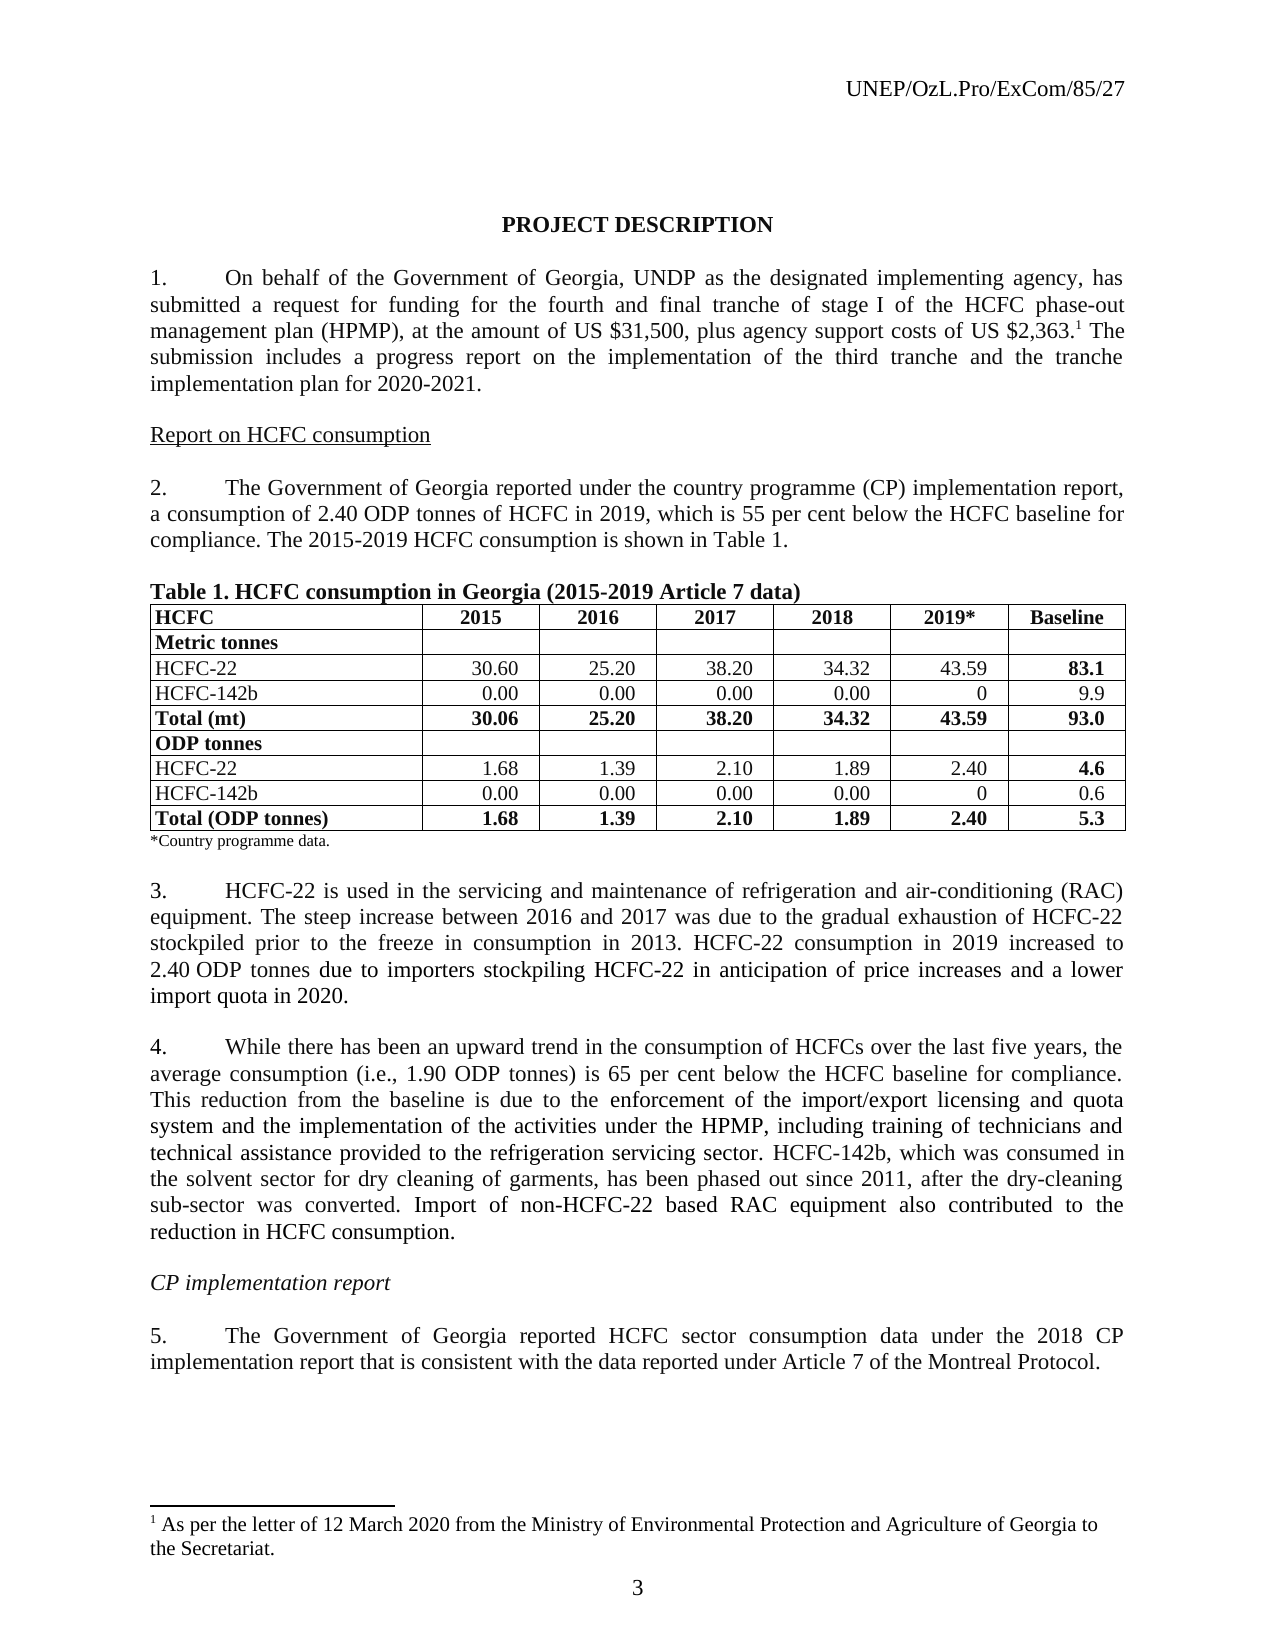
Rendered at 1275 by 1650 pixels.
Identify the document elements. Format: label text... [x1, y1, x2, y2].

table_cell 1.39 [540, 756, 656, 780]
table_cell 1.68 [423, 756, 539, 780]
table_cell 25.20 [540, 706, 656, 730]
table_cell HCFC-142b [151, 681, 422, 704]
table_cell 0.00 [540, 681, 656, 704]
subtitle While there has been an upward trend in the consumption of HCFCs over the last five years, the average consumption (i.e., 1.90 ODP tonnes) is 65 per cent below the HCFC baseline for compliance. This reduction from the baseline is due to the enforcement of the import/export licensing and quota system and the implementation of the activities under the HPMP, including training of technicians and technical assistance provided to the refrigeration servicing sector. HCFC-142b, which was consumed in the solvent sector for dry cleaning of garments, has been phased out since 2011, after the dry-cleaning sub-sector was converted. Import of non-HCFC-22 based RAC equipment also contributed to the reduction in HCFC consumption. [150, 1033, 1125, 1244]
text Table 1. HCFC consumption in Georgia (2015-2019 Article 7 data) [150, 578, 1125, 604]
table_cell 1.68 [423, 806, 539, 830]
table_cell 0 [891, 781, 1008, 805]
table_cell [657, 731, 773, 755]
subtitle HCFC-22 is used in the servicing and maintenance of refrigeration and air-conditioning (RAC) equipment. The steep increase between 2016 and 2017 was due to the gradual exhaustion of HCFC-22 stockpiled prior to the freeze in consumption in 2013. HCFC-22 consumption in 2019 increased to 2.40 ODP tonnes due to importers stockpiling HCFC-22 in anticipation of price increases and a lower import quota in 2020. [150, 877, 1125, 1008]
table_cell 30.60 [423, 655, 539, 679]
table_cell 43.59 [891, 706, 1008, 730]
table_cell HCFC-142b [151, 781, 422, 805]
table_cell 1.89 [774, 756, 890, 780]
table_cell HCFC-22 [151, 655, 422, 679]
table_cell 43.59 [891, 655, 1008, 679]
table_cell 83.1 [1009, 655, 1125, 679]
table_cell 0.00 [657, 781, 773, 805]
text CP implementation report [150, 1269, 1125, 1296]
table_header 2019* [891, 605, 1008, 629]
table_cell 25.20 [540, 655, 656, 679]
table_cell [1009, 731, 1125, 755]
table_header 2015 [423, 605, 539, 629]
table_cell [540, 630, 656, 654]
table_cell 0.00 [540, 781, 656, 805]
table_cell [423, 731, 539, 755]
table_cell 0.00 [423, 681, 539, 704]
subtitle The Government of Georgia reported under the country programme (CP) implementation report, a consumption of 2.40 ODP tonnes of HCFC in 2019, which is 55 per cent below the HCFC baseline for compliance. The 2015-2019 HCFC consumption is shown in Table 1. [150, 474, 1125, 553]
subtitle On behalf of the Government of Georgia, UNDP as the designated implementing agency, has submitted a request for funding for the fourth and final tranche of stage I of the HCFC phase-out management plan (HPMP), at the amount of US $31,500, plus agency support costs of US $2,363. The submission includes a progress report on the implementation of the third tranche and the tranche implementation plan for 2020-2021. [150, 264, 1125, 396]
text PROJECT DESCRIPTION [150, 212, 1125, 238]
table_cell 0.00 [423, 781, 539, 805]
table_cell Metric tonnes [151, 630, 422, 654]
table_cell 2.10 [657, 806, 773, 830]
table_header Baseline [1009, 605, 1125, 629]
table_cell 5.3 [1009, 806, 1125, 830]
table_cell [774, 630, 890, 654]
table_cell 0.6 [1009, 781, 1125, 805]
table_cell 2.10 [657, 756, 773, 780]
table_cell 2.40 [891, 806, 1008, 830]
text Report on HCFC consumption [150, 421, 1125, 447]
table_cell 0 [891, 681, 1008, 704]
table_cell 30.06 [423, 706, 539, 730]
table_cell 0.00 [774, 781, 890, 805]
table_cell [774, 731, 890, 755]
table_cell 34.32 [774, 655, 890, 679]
text *Country programme data. [150, 831, 1125, 850]
table_cell 4.6 [1009, 756, 1125, 780]
table_cell [891, 731, 1008, 755]
table_cell 93.0 [1009, 706, 1125, 730]
table_header 2016 [540, 605, 656, 629]
table_cell [891, 630, 1008, 654]
table_cell 0.00 [657, 681, 773, 704]
table_header 2018 [774, 605, 890, 629]
table_cell [657, 630, 773, 654]
table_cell [1009, 630, 1125, 654]
table_cell 0.00 [774, 681, 890, 704]
table_cell ODP tonnes [151, 731, 422, 755]
table_cell [540, 731, 656, 755]
table_header HCFC [151, 605, 422, 629]
table_header 2017 [657, 605, 773, 629]
table_cell 38.20 [657, 655, 773, 679]
table_cell 1.39 [540, 806, 656, 830]
table_cell 38.20 [657, 706, 773, 730]
table_cell [423, 630, 539, 654]
subtitle The Government of Georgia reported HCFC sector consumption data under the 2018 CP implementation report that is consistent with the data reported under Article 7 of the Montreal Protocol. [150, 1322, 1125, 1375]
table_cell HCFC-22 [151, 756, 422, 780]
table_cell Total (ODP tonnes) [151, 806, 422, 830]
table_cell 2.40 [891, 756, 1008, 780]
table_cell 9.9 [1009, 681, 1125, 704]
table_cell Total (mt) [151, 706, 422, 730]
table_cell 34.32 [774, 706, 890, 730]
table_cell 1.89 [774, 806, 890, 830]
